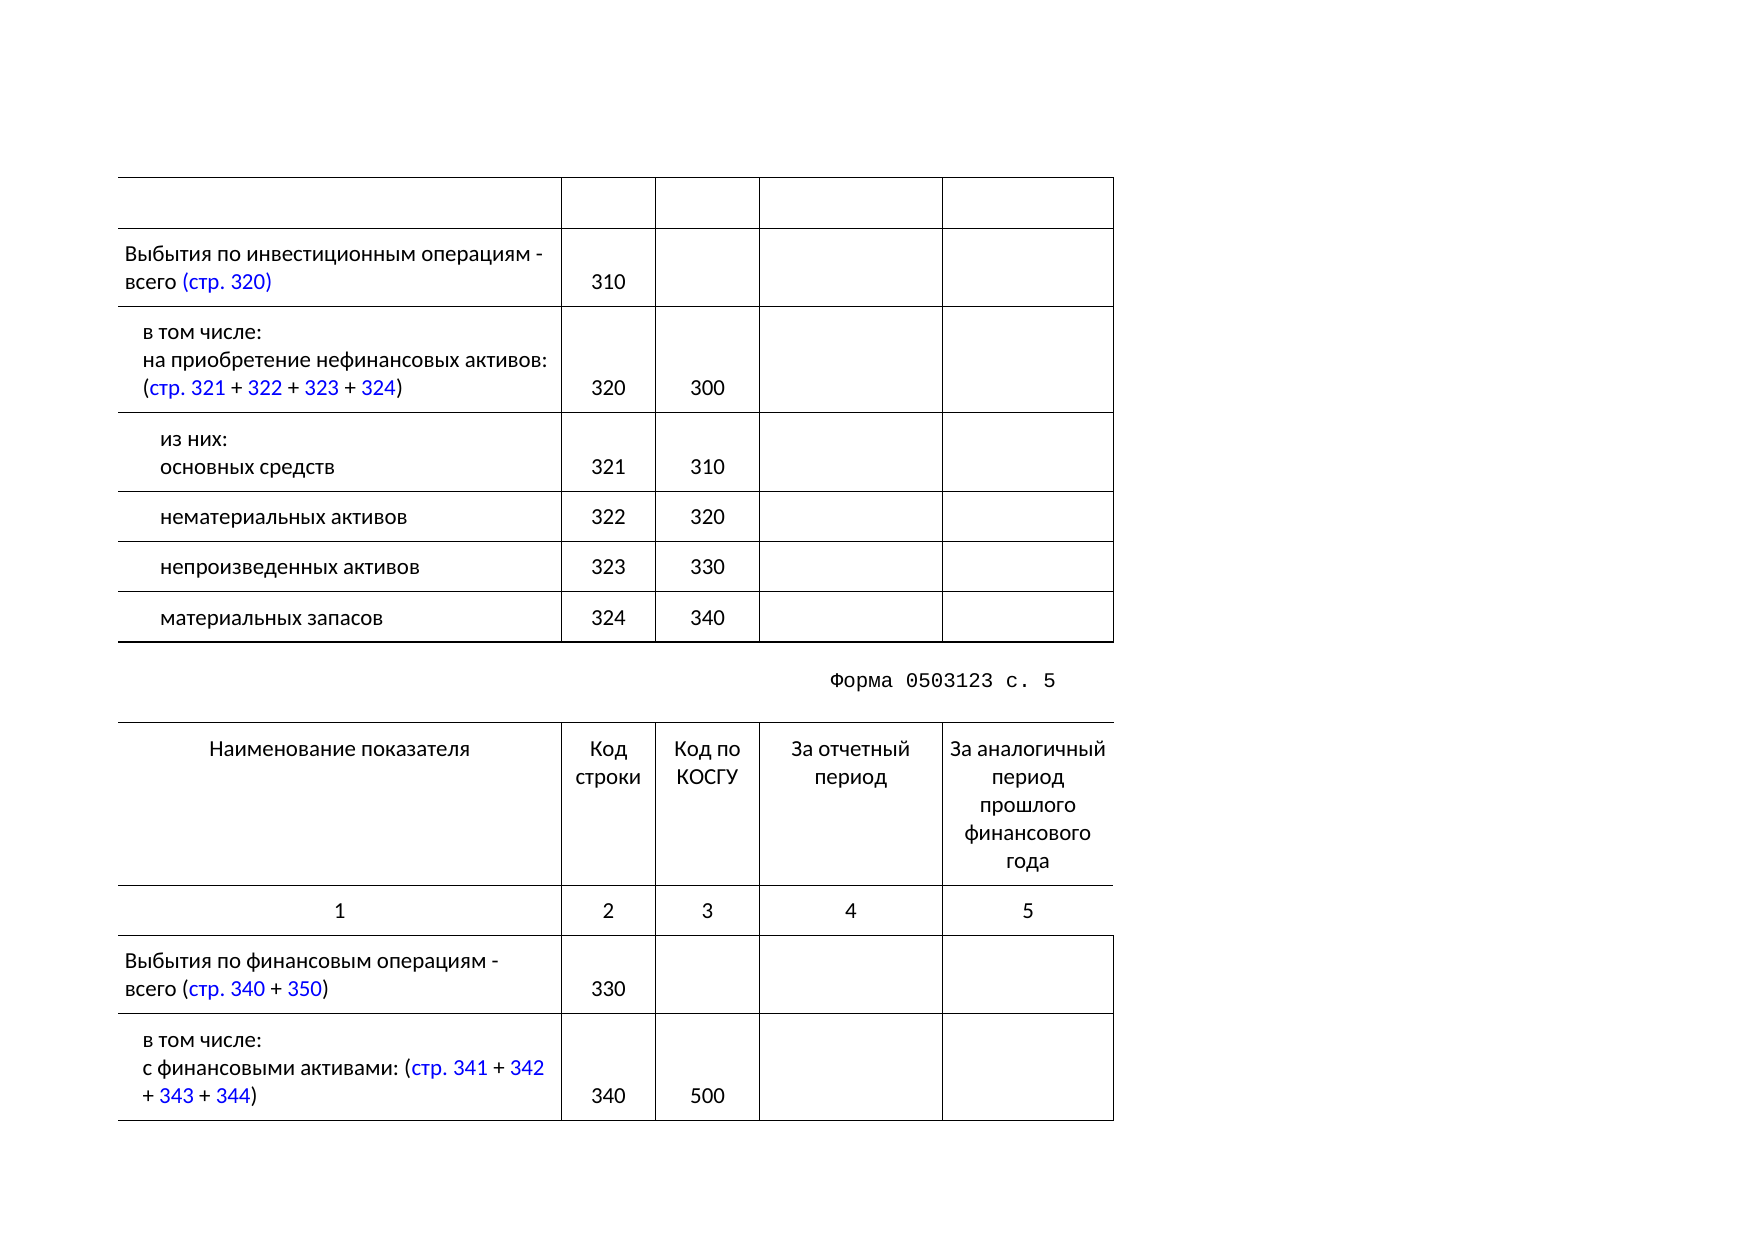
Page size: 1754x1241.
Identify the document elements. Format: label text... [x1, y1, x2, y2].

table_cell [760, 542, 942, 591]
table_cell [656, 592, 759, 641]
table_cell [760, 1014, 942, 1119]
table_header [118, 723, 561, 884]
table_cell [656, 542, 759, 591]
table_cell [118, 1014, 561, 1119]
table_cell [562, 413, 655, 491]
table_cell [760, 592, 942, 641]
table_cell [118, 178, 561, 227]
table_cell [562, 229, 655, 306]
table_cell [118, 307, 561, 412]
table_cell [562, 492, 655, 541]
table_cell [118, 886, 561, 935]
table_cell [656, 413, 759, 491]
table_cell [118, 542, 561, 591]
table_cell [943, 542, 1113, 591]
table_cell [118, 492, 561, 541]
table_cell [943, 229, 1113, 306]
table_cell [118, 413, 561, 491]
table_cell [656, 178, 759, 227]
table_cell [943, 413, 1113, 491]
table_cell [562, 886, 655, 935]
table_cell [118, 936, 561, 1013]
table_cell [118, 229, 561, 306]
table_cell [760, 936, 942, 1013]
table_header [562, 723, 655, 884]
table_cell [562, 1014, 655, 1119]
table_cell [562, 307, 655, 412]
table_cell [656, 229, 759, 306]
text Форма 0503123 с. 5 [118, 671, 1636, 694]
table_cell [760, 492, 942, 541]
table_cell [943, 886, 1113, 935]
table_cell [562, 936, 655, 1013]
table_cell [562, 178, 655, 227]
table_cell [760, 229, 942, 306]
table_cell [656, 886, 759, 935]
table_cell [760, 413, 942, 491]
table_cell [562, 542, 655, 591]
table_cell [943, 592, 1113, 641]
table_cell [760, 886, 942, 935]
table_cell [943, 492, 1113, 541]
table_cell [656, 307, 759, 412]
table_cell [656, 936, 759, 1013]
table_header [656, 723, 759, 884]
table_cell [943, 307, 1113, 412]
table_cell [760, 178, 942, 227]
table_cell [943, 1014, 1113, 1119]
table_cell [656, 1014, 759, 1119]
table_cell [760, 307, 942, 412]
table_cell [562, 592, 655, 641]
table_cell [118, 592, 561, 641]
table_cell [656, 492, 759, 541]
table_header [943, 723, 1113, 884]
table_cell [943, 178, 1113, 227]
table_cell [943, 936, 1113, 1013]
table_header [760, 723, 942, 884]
